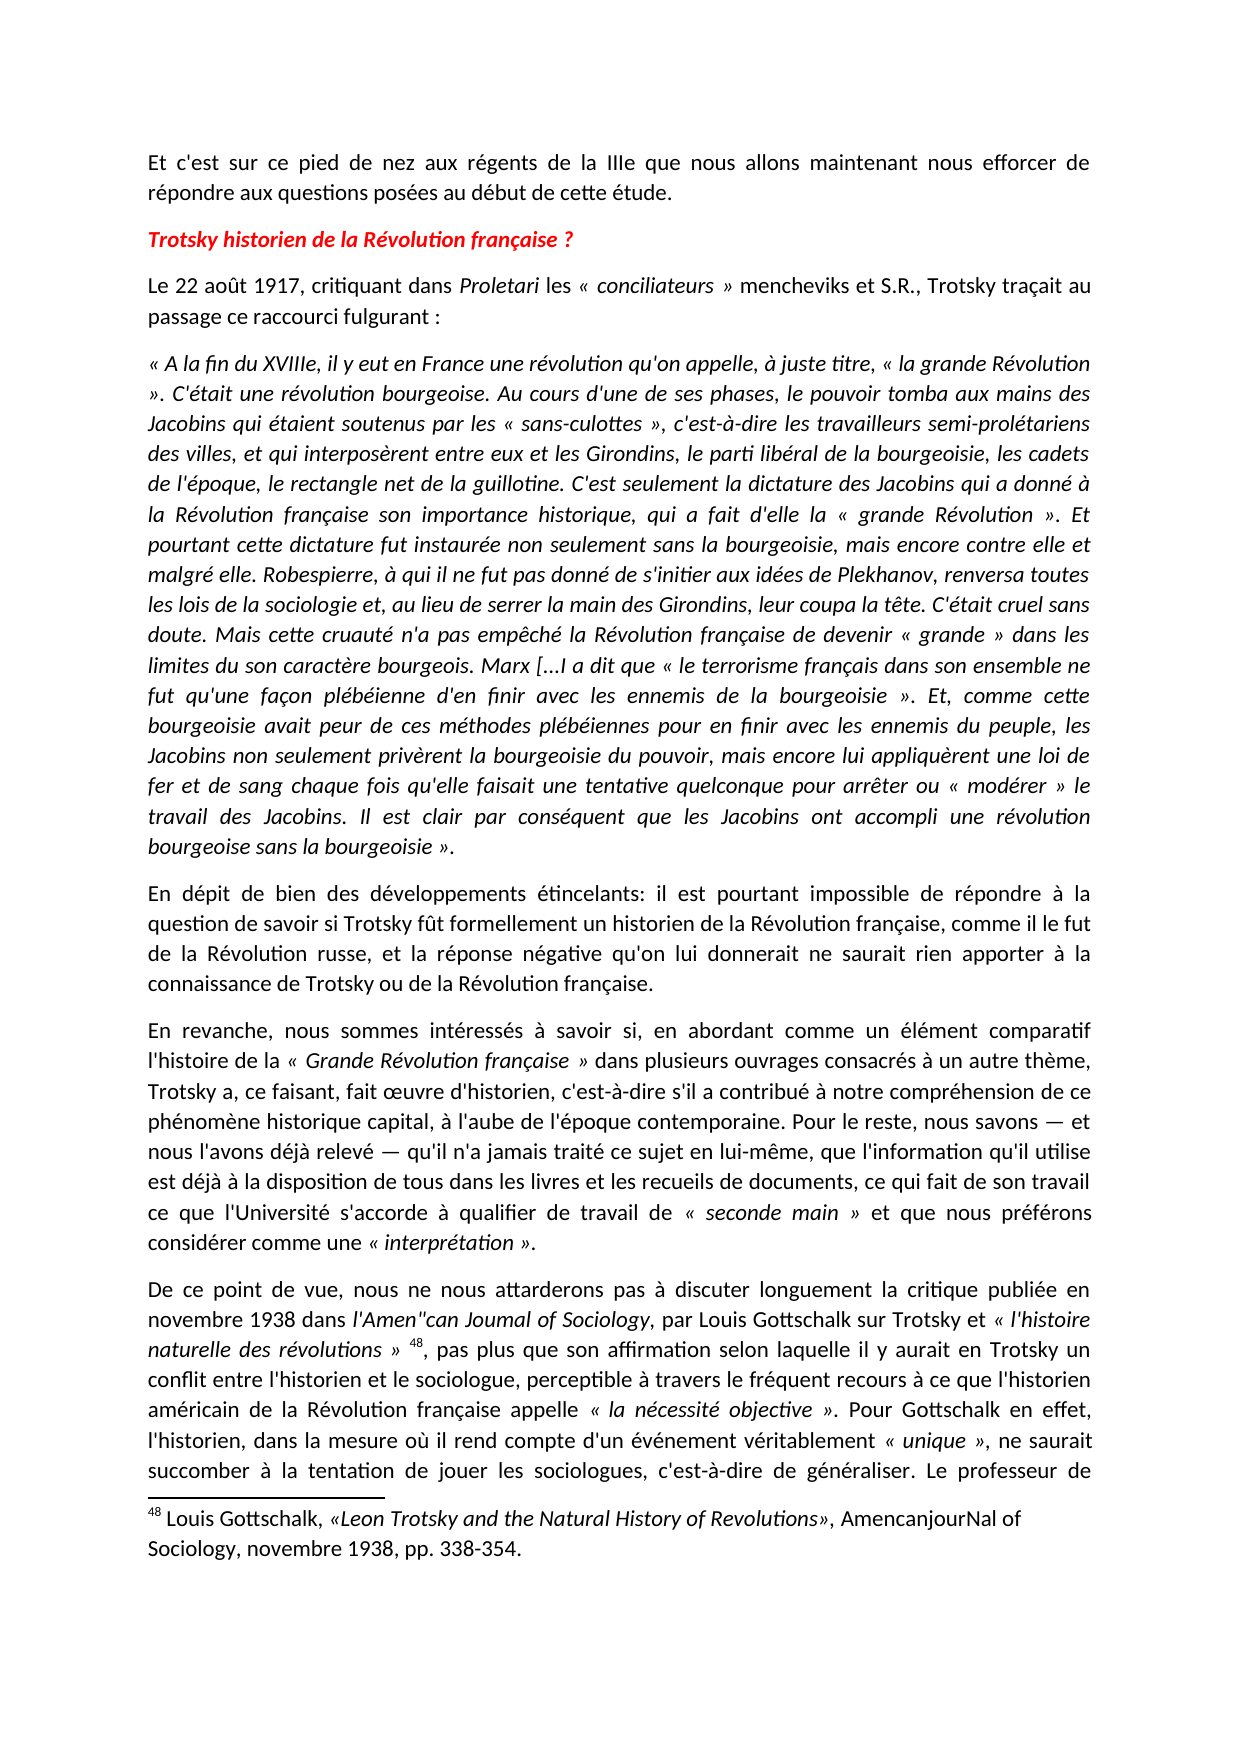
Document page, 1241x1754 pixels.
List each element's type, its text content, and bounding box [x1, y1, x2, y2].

text En dépit de bien des développements étincelants: il est pourtant impossible de répondre à la question de savoir si Trotsky fût formellement un historien de la Révolution française, comme il le fut de la Révolution russe, et la réponse négative qu'on lui donnerait ne saurait rien apporter à la connaissance de Trotsky ou de la Révolution française. [148, 879, 1093, 997]
text Le 22 août 1917, critiquant dans Proletari les « conciliateurs » mencheviks et S.R., Trotsky traçait au passage ce raccourci fulgurant : [148, 272, 1093, 330]
text Et c'est sur ce pied de nez aux régents de la IIIe que nous allons maintenant nous efforcer de répondre aux questions posées au début de cette étude. [148, 148, 1093, 206]
text Trotsky historien de la Révolution française ? [148, 225, 1093, 253]
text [148, 1275, 1093, 1484]
text « A la fin du XVIIIe, il y eut en France une révolution qu'on appelle, à juste titre, « la grande Révolution ». C'était une révolution bourgeoise. Au cours d'une de ses phases, le pouvoir tomba aux mains des Jacobins qui étaient soutenus par les « sans-culottes », c'est-à-dire les travailleurs semi-prolétariens des villes, et qui interposèrent entre eux et les Girondins, le parti libéral de la bourgeoisie, les cadets de l'époque, le rectangle net de la guillotine. C'est seulement la dictature des Jacobins qui a donné à la Révolution française son importance historique, qui a fait d'elle la « grande Révolution ». Et pourtant cette dictature fut instaurée non seulement sans la bourgeoisie, mais encore contre elle et malgré elle. Robespierre, à qui il ne fut pas donné de s'initier aux idées de Plekhanov, renversa toutes les lois de la sociologie et, au lieu de serrer la main des Girondins, leur coupa la tête. C'était cruel sans doute. Mais cette cruauté n'a pas empêché la Révolution française de devenir « grande » dans les limites du son caractère bourgeois. Marx [...I a dit que « le terrorisme français dans son ensemble ne fut qu'une façon plébéienne d'en finir avec les ennemis de la bourgeoisie ». Et, comme cette bourgeoisie avait peur de ces méthodes plébéiennes pour en finir avec les ennemis du peuple, les Jacobins non seulement privèrent la bourgeoisie du pouvoir, mais encore lui appliquèrent une loi de fer et de sang chaque fois qu'elle faisait une tentative quelconque pour arrêter ou « modérer » le travail des Jacobins. Il est clair par conséquent que les Jacobins ont accompli une révolution bourgeoise sans la bourgeoisie ». [148, 349, 1093, 860]
text En revanche, nous sommes intéressés à savoir si, en abordant comme un élément comparatif l'histoire de la « Grande Révolution française » dans plusieurs ouvrages consacrés à un autre thème, Trotsky a, ce faisant, fait œuvre d'historien, c'est-à-dire s'il a contribué à notre compréhension de ce phénomène historique capital, à l'aube de l'époque contemporaine. Pour le reste, nous savons — et nous l'avons déjà relevé — qu'il n'a jamais traité ce sujet en lui-même, que l'information qu'il utilise est déjà à la disposition de tous dans les livres et les recueils de documents, ce qui fait de son travail ce que l'Université s'accorde à qualifier de travail de « seconde main » et que nous préférons considérer comme une « interprétation ». [148, 1016, 1093, 1256]
